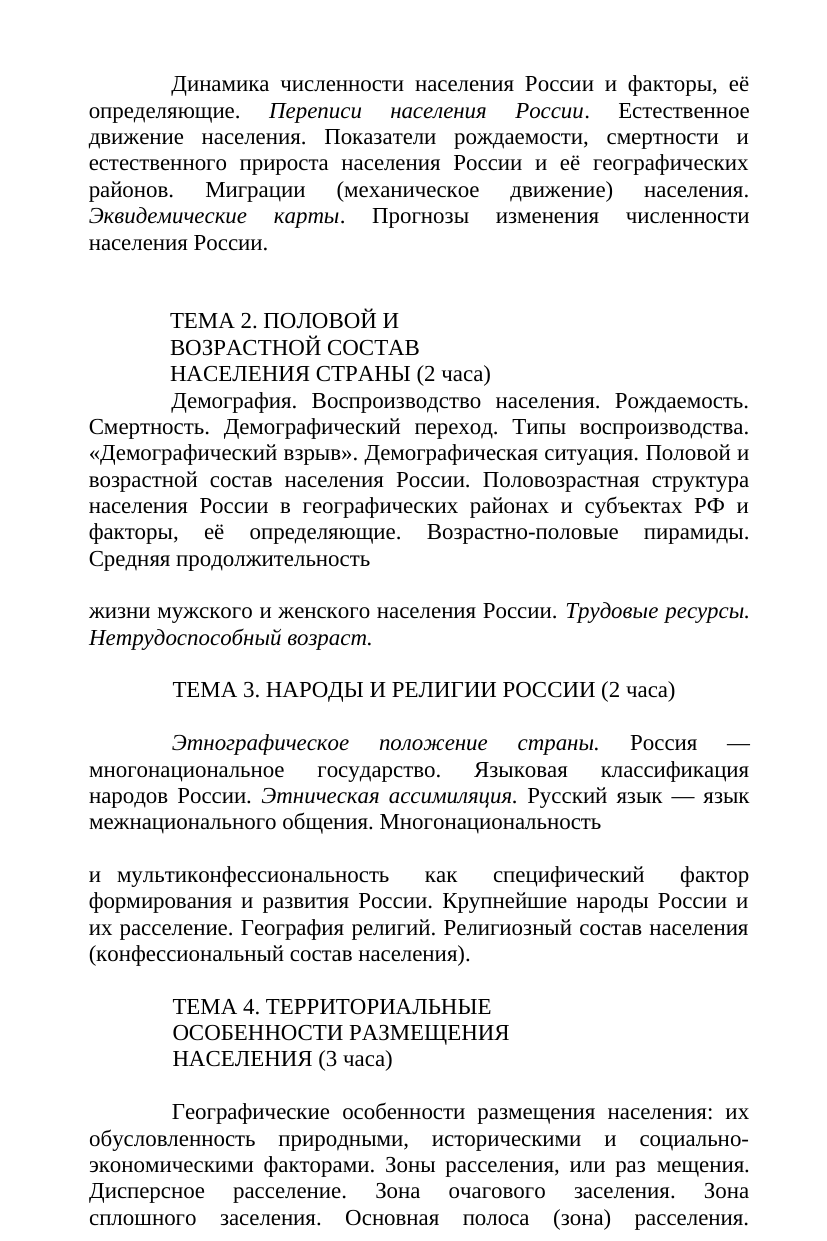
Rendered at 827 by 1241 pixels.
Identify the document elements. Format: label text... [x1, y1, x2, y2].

text Этнографическое положение страны. Россия — многонациональное государство. Языковая классификация народов России. Этническая ассимиляция. Русский язык — язык межнационального общения. Многонациональность [89, 729, 750, 835]
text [89, 1098, 750, 1230]
text ТЕМА 4. ТЕРРИТОРИАЛЬНЫЕ ОСОБЕННОСТИ РАЗМЕЩЕНИЯ НАСЕЛЕНИЯ (3 часа) [172, 993, 596, 1072]
text Динамика численности населения России и факторы, её определяющие. Переписи населения России. Естественное движение населения. Показатели рождаемости, смертности и естественного прироста населения России и её географических районов. Миграции (механическое движение) населения. Эквидемические карты. Прогнозы изменения численности населения России. [88, 70, 750, 255]
text Демография. Воспроизводство населения. Рождаемость. Смертность. Демографический переход. Типы воспроизводства. «Демографический взрыв». Демографическая ситуация. Половой и возрастной состав населения России. Половозрастная структура населения России в географических районах и субъектах РФ и факторы, её определяющие. Возрастно-половые пирамиды. Средняя продолжительность [88, 387, 750, 571]
list мультиконфессиональность как специфический фактор формирования и развития России. Крупнейшие народы России и их расселение. География религий. Религиозный состав населения (конфессиональный состав населения). [88, 861, 750, 966]
text жизни мужского и женского населения России. Трудовые ресурсы. Нетрудоспособный возраст. [89, 597, 750, 650]
text ТЕМА 2. ПОЛОВОЙ И ВОЗРАСТНОЙ СОСТАВ НАСЕЛЕНИЯ СТРАНЫ (2 часа) [170, 308, 535, 387]
text ТЕМА 3. НАРОДЫ И РЕЛИГИИ РОССИИ (2 часа) [172, 677, 750, 703]
